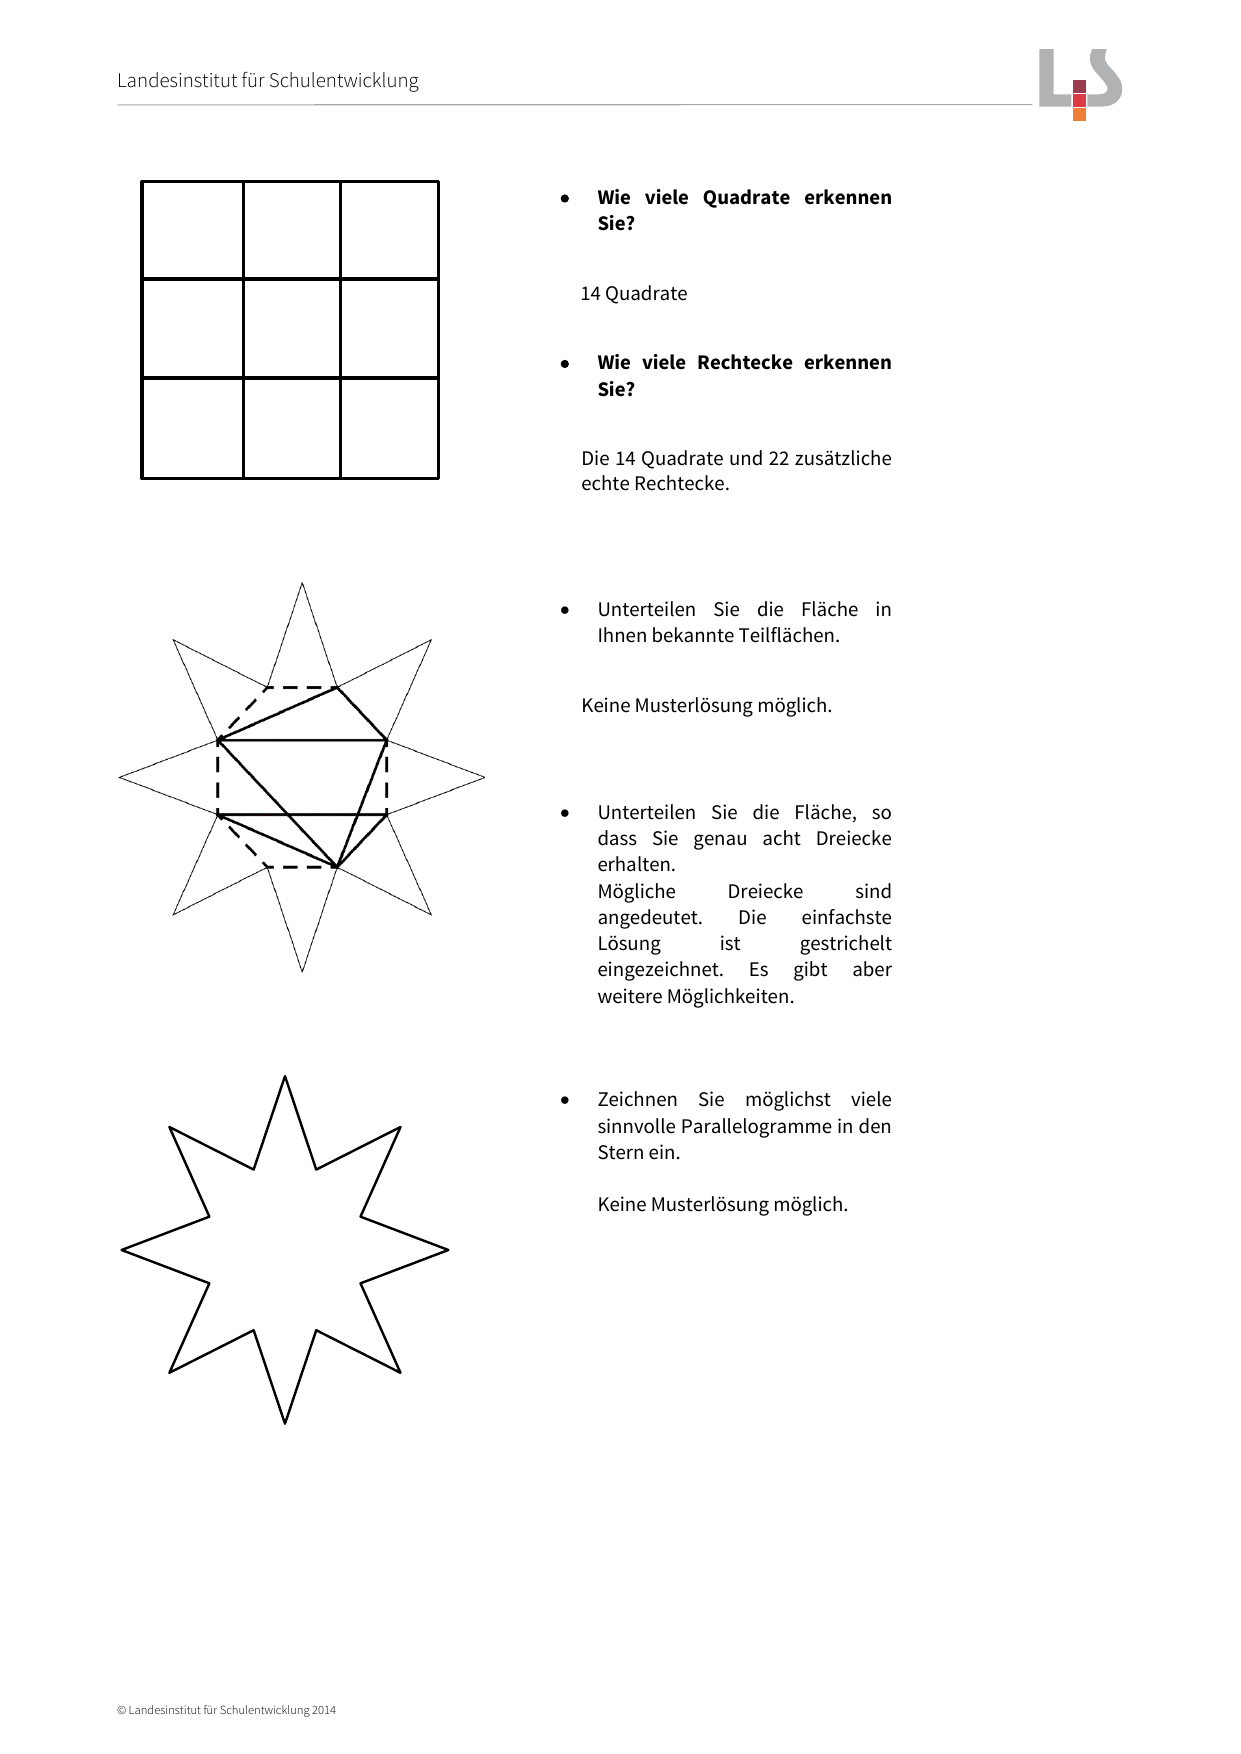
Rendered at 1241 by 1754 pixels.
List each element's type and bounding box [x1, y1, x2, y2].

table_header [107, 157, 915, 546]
picture [118, 581, 485, 973]
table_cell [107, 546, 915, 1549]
